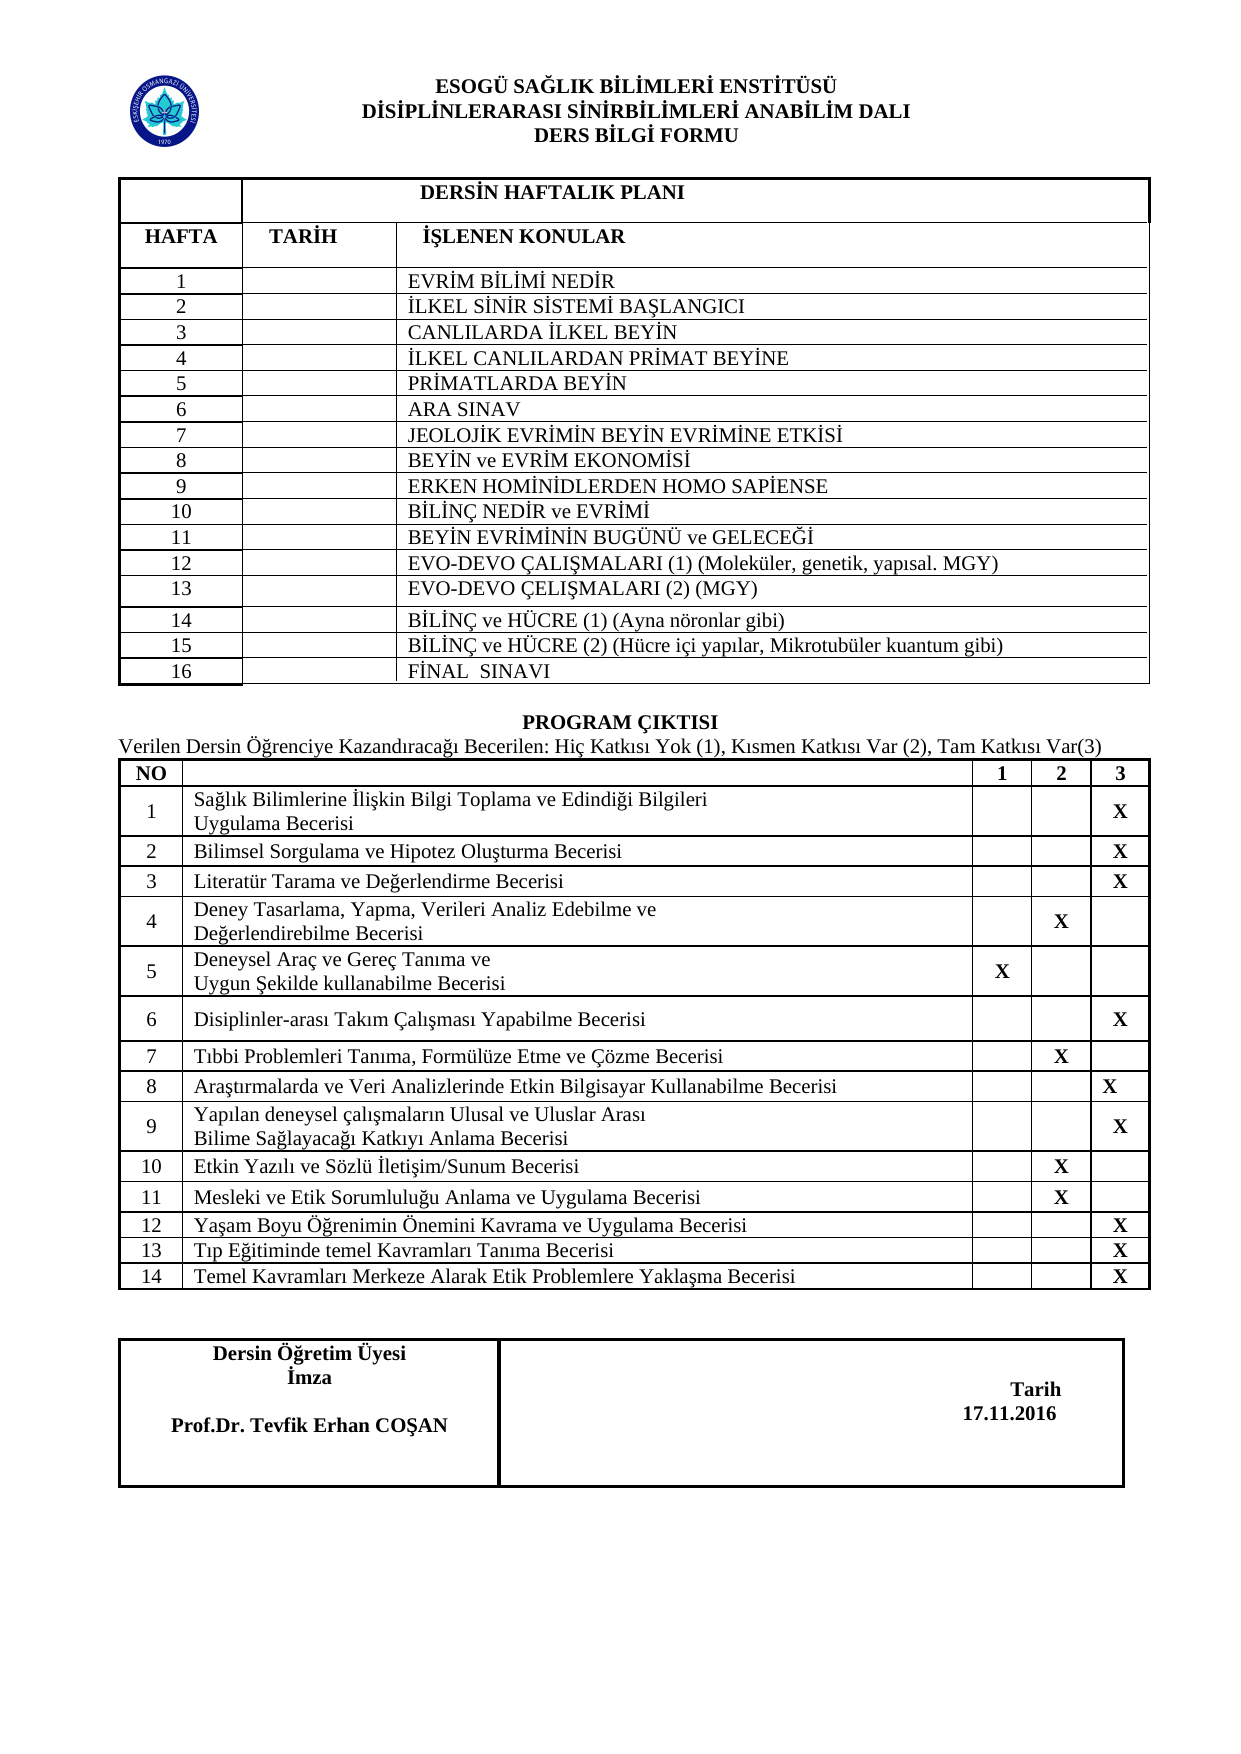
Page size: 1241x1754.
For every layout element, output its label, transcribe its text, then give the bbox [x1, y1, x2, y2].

table_cell 4 [121, 346, 242, 370]
table_cell 1 [121, 269, 242, 293]
table_cell X [1092, 1264, 1148, 1288]
table_cell [973, 837, 1031, 865]
table_cell [243, 658, 396, 683]
table_cell BEYİN ve EVRİM EKONOMİSİ [397, 447, 1149, 472]
table_cell [243, 268, 396, 293]
table_cell Etkin Yazılı ve Sözlü İletişim/Sunum Becerisi [183, 1152, 972, 1181]
table_cell 12 [121, 1213, 182, 1237]
table_cell [243, 448, 396, 472]
table_header Tarih 17.11.2016 [501, 1341, 1122, 1485]
text PROGRAM ÇIKTISI [118, 710, 1122, 734]
table_cell X [1092, 787, 1148, 835]
table_cell 10 [121, 500, 242, 523]
table_cell [1092, 1152, 1148, 1181]
table_cell JEOLOJİK EVRİMİN BEYİN EVRİMİNE ETKİSİ [397, 421, 1149, 447]
table_cell X [1032, 1182, 1090, 1211]
table_cell 12 [121, 551, 242, 575]
table_cell Disiplinler-arası Takım Çalışması Yapabilme Becerisi [183, 997, 972, 1040]
table_cell X [1092, 997, 1148, 1040]
table_cell [1032, 867, 1090, 896]
table_cell 4 [121, 897, 182, 945]
table_cell [1092, 1042, 1148, 1070]
table_cell [973, 1102, 1031, 1150]
table_cell 14 [121, 608, 242, 632]
table_cell FİNAL SINAVI [396, 657, 1149, 683]
table_header [183, 761, 972, 785]
table_cell Temel Kavramları Merkeze Alarak Etik Problemlere Yaklaşma Becerisi [183, 1264, 972, 1288]
table_cell X [1032, 897, 1090, 945]
table_cell 5 [121, 371, 242, 395]
table_cell [973, 997, 1031, 1040]
table_cell [973, 1072, 1031, 1101]
table_cell İŞLENEN KONULAR [397, 222, 1149, 267]
table_cell [1092, 947, 1148, 995]
table_cell İLKEL SİNİR SİSTEMİ BAŞLANGICI [397, 293, 1149, 318]
table_cell [973, 867, 1031, 896]
table_cell X [1032, 1042, 1090, 1070]
table_header Dersin Öğretim Üyesi İmza Prof.Dr. Tevfik Erhan COŞAN [121, 1341, 497, 1485]
table_cell [243, 473, 396, 498]
table_cell 16 [121, 659, 242, 683]
table_cell X [1092, 1238, 1148, 1262]
table_cell 2 [121, 295, 242, 318]
table_cell [243, 294, 396, 318]
table_cell BEYİN EVRİMİNİN BUGÜNÜ ve GELECEĞİ [397, 524, 1149, 549]
table_cell BİLİNÇ ve HÜCRE (1) (Ayna nöronlar gibi) [397, 606, 1149, 632]
table_cell [243, 422, 396, 447]
table_cell TARİH [243, 223, 396, 267]
table_cell 15 [121, 633, 242, 657]
table_cell 8 [121, 448, 242, 472]
table_cell 6 [121, 397, 242, 421]
table_cell 9 [121, 1102, 182, 1150]
table_cell 2 [121, 837, 182, 865]
table_cell [1032, 1072, 1090, 1101]
table_cell X [1032, 1152, 1090, 1181]
table_cell BİLİNÇ ve HÜCRE (2) (Hücre içi yapılar, Mikrotubüler kuantum gibi) [397, 632, 1149, 657]
table_cell 3 [121, 320, 242, 344]
table_cell 10 [121, 1152, 182, 1181]
table_cell 7 [121, 1042, 182, 1070]
table_cell X [1092, 1102, 1148, 1150]
table_header 1 [973, 761, 1031, 785]
table_cell [973, 1182, 1031, 1211]
table_cell [973, 1152, 1031, 1181]
table_cell 11 [121, 525, 242, 549]
table_cell [973, 1042, 1031, 1070]
table_cell Sağlık Bilimlerine İlişkin Bilgi Toplama ve Edindiği Bilgileri Uygulama Becerisi [183, 787, 972, 835]
table_cell 14 [121, 1264, 182, 1288]
table_cell [973, 1264, 1031, 1288]
table_cell BİLİNÇ NEDİR ve EVRİMİ [397, 498, 1149, 523]
table_cell [1092, 897, 1148, 945]
table_cell Tıp Eğitiminde temel Kavramları Tanıma Becerisi [183, 1238, 972, 1262]
table_cell [973, 1238, 1031, 1262]
table_cell EVRİM BİLİMİ NEDİR [397, 267, 1149, 293]
table_cell 13 [121, 576, 242, 606]
table_cell [1032, 1264, 1090, 1288]
table_cell [243, 499, 396, 523]
table_cell ERKEN HOMİNİDLERDEN HOMO SAPİENSE [397, 472, 1149, 498]
table_cell [243, 576, 396, 606]
table_cell 5 [121, 947, 182, 995]
table_cell 1 [121, 787, 182, 835]
table_cell İLKEL CANLILARDAN PRİMAT BEYİNE [397, 344, 1149, 370]
table_cell EVO-DEVO ÇELIŞMALARI (2) (MGY) [397, 575, 1149, 606]
picture [129, 73, 200, 149]
table_cell [1032, 787, 1090, 835]
table_cell [1092, 1182, 1148, 1211]
table_cell Deneysel Araç ve Gereç Tanıma ve Uygun Şekilde kullanabilme Becerisi [183, 947, 972, 995]
table_cell [973, 787, 1031, 835]
table_cell [243, 396, 396, 421]
table_header DERSİN HAFTALIK PLANI [243, 180, 1148, 222]
table_cell 3 [121, 867, 182, 896]
table_cell Tıbbi Problemleri Tanıma, Formülüze Etme ve Çözme Becerisi [183, 1042, 972, 1070]
table_cell PRİMATLARDA BEYİN [397, 370, 1149, 395]
table_cell Araştırmalarda ve Veri Analizlerinde Etkin Bilgisayar Kullanabilme Becerisi [183, 1072, 972, 1101]
table_header NO [121, 761, 182, 785]
table_cell Literatür Tarama ve Değerlendirme Becerisi [183, 867, 972, 896]
table_cell 11 [121, 1182, 182, 1211]
table_cell 6 [121, 997, 182, 1040]
table_cell [243, 525, 396, 549]
text Verilen Dersin Öğrenciye Kazandıracağı Becerilen: Hiç Katkısı Yok (1), Kısmen Katkısı Var (2), Tam Katkısı Var(3) [118, 734, 1122, 758]
table_cell [243, 320, 396, 344]
table_cell Mesleki ve Etik Sorumluluğu Anlama ve Uygulama Becerisi [183, 1182, 972, 1211]
table_cell CANLILARDA İLKEL BEYİN [397, 319, 1149, 344]
table_cell X [1092, 1213, 1148, 1237]
table_cell Deney Tasarlama, Yapma, Verileri Analiz Edebilme ve Değerlendirebilme Becerisi [183, 897, 972, 945]
table_cell 13 [121, 1238, 182, 1262]
table_cell [243, 550, 396, 575]
table_cell [243, 633, 396, 657]
table_cell Yaşam Boyu Öğrenimin Önemini Kavrama ve Uygulama Becerisi [183, 1213, 972, 1237]
table_header 3 [1092, 761, 1148, 785]
table_cell [1032, 997, 1090, 1040]
table_cell ARA SINAV [397, 395, 1149, 421]
table_cell X [1092, 837, 1148, 865]
table_cell 7 [121, 423, 242, 447]
table_cell X [1092, 867, 1148, 896]
table_cell X [1092, 1072, 1148, 1101]
table_header 2 [1032, 761, 1090, 785]
table_cell EVO-DEVO ÇALIŞMALARI (1) (Moleküler, genetik, yapısal. MGY) [397, 549, 1149, 575]
table_cell [1032, 947, 1090, 995]
table_cell HAFTA [121, 224, 242, 267]
table_cell [243, 607, 396, 632]
table_cell 8 [121, 1072, 182, 1101]
table_cell [243, 371, 396, 395]
table_cell Bilimsel Sorgulama ve Hipotez Oluşturma Becerisi [183, 837, 972, 865]
table_header [121, 180, 241, 222]
table_cell 9 [121, 474, 242, 498]
table_cell [1032, 1213, 1090, 1237]
table_cell X [973, 947, 1031, 995]
table_cell [973, 1213, 1031, 1237]
table_cell [973, 897, 1031, 945]
table_cell Yapılan deneysel çalışmaların Ulusal ve Uluslar Arası Bilime Sağlayacağı Katkıyı Anlama Becerisi [183, 1102, 972, 1150]
table_cell [243, 345, 396, 370]
table_cell [1032, 837, 1090, 865]
table_cell [1032, 1238, 1090, 1262]
table_cell [1032, 1102, 1090, 1150]
